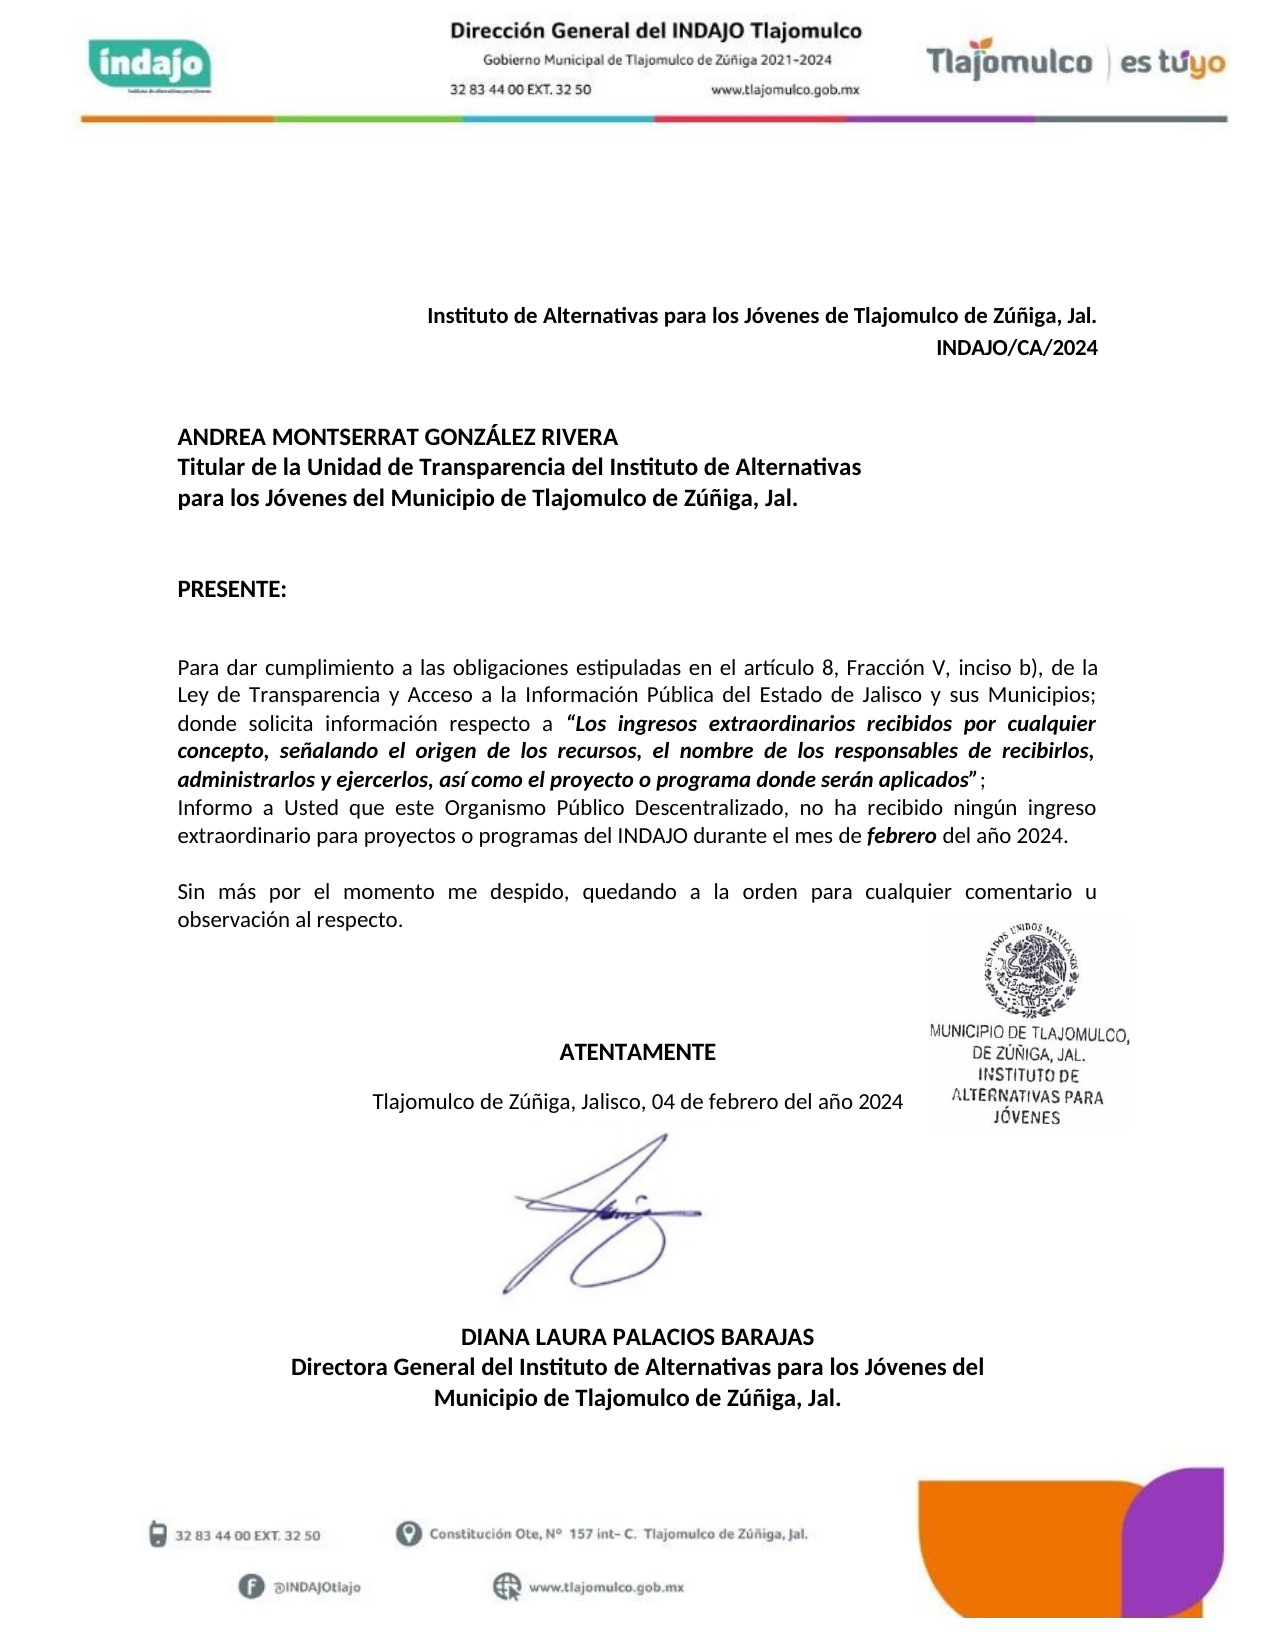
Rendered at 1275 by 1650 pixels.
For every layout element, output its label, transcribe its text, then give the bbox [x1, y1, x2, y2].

text Tlajomulco de Zúñiga, Jalisco, 04 de febrero del año 2024 [259, 1087, 1017, 1115]
text Informo a Usted que este Organismo Público Descentralizado, no ha recibido ningún ingreso extraordinario para proyectos o programas del INDAJO durante el mes de febrero del año 2024. [177, 793, 1098, 849]
picture [71, 13, 1231, 1618]
text DIANA LAURA PALACIOS BARAJAS [258, 1321, 1017, 1352]
text Directora General del Instituto de Alternativas para los Jóvenes del Municipio de Tlajomulco de Zúñiga, Jal. [258, 1352, 1017, 1413]
text PRESENTE: [177, 573, 1110, 604]
text ATENTAMENTE [167, 1036, 1109, 1066]
text INDAJO/CA/2024 [167, 333, 1098, 361]
text Para dar cumplimiento a las obligaciones estipuladas en el artículo 8, Fracción V, inciso b), de la Ley de Transparencia y Acceso a la Información Pública del Estado de Jalisco y sus Municipios; donde solicita información respecto a “Los ingresos extraordinarios recibidos por cualquier concepto, señalando el origen de los recursos, el nombre de los responsables de recibirlos, administrarlos y ejercerlos, así como el proyecto o programa donde serán aplicados”; [177, 653, 1098, 793]
text Instituto de Alternativas para los Jóvenes de Tlajomulco de Zúñiga, Jal. [427, 301, 1110, 329]
text Sin más por el momento me despido, quedando a la orden para cualquier comentario u observación al respecto. [177, 877, 1098, 933]
text Titular de la Unidad de Transparencia del Instituto de Alternativas para los Jóvenes del Municipio de Tlajomulco de Zúñiga, Jal. [177, 451, 902, 512]
text ANDREA MONTSERRAT GONZÁLEZ RIVERA [177, 421, 1110, 451]
